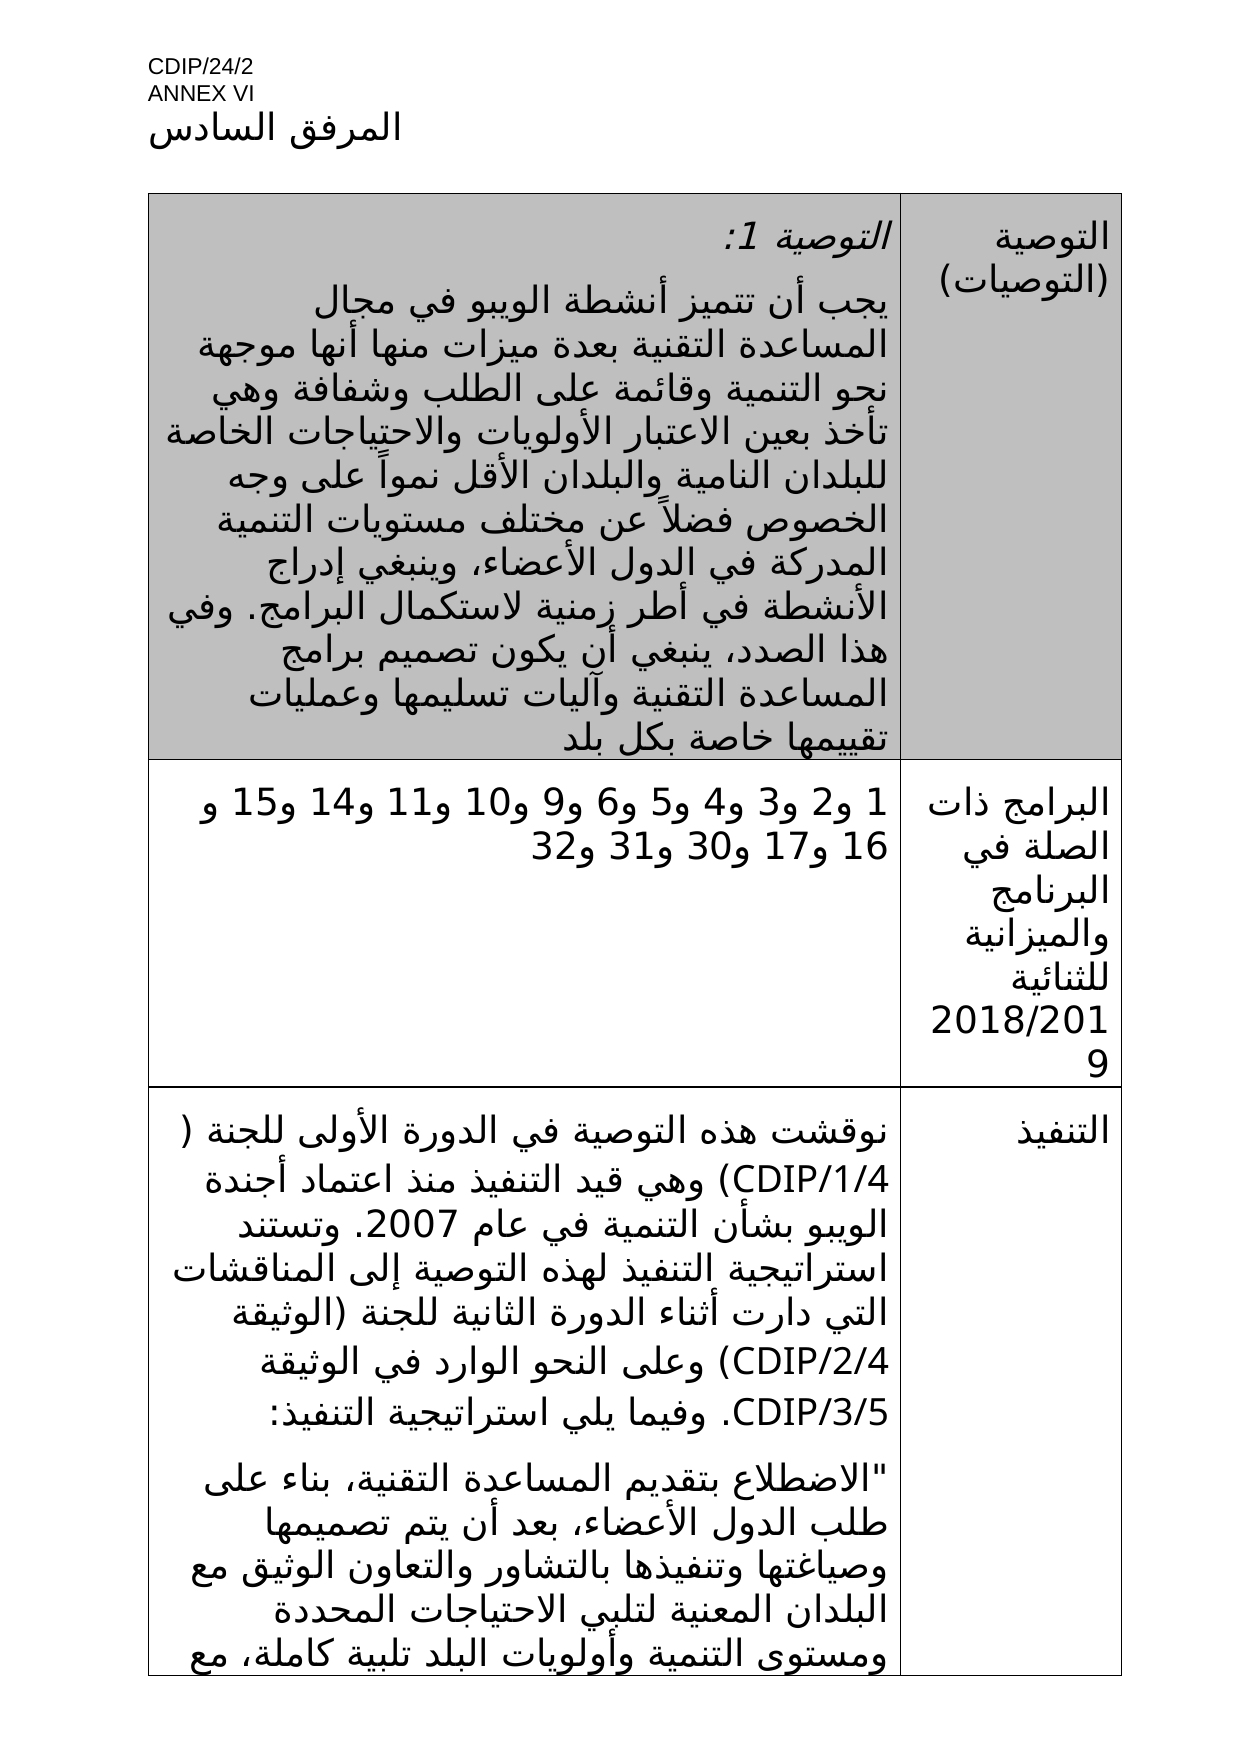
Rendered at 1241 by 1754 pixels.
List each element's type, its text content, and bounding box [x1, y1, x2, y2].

table_header التوصية 1: يجب أن تتميز أنشطة الويبو في مجال المساعدة التقنية بعدة ميزات منها أنها موجهة نحو التنمية وقائمة على الطلب وشفافة وهي تأخذ بعين الاعتبار الأولويات والاحتياجات الخاصة للبلدان النامية والبلدان الأقل نمواً على وجه الخصوص فضلاً عن مختلف مستويات التنمية المدركة في الدول الأعضاء، وينبغي إدراج الأنشطة في أطر زمنية لاستكمال البرامج. وفي هذا الصدد، ينبغي أن يكون تصميم برامج المساعدة التقنية وآليات تسليمها وعمليات تقييمها خاصة بكل بلد [149, 194, 900, 759]
table_header التوصية (التوصيات) [901, 194, 1121, 759]
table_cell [149, 1088, 900, 1675]
table_cell البرامج ذات الصلة في البرنامج والميزانية للثنائية 2018/2019 [901, 760, 1121, 1086]
table_cell 1 و2 و3 و4 و5 و6 و9 و10 و11 و14 و15 و16 و17 و30 و31 و32 [149, 760, 900, 1086]
table_cell التنفيذ [901, 1088, 1121, 1675]
